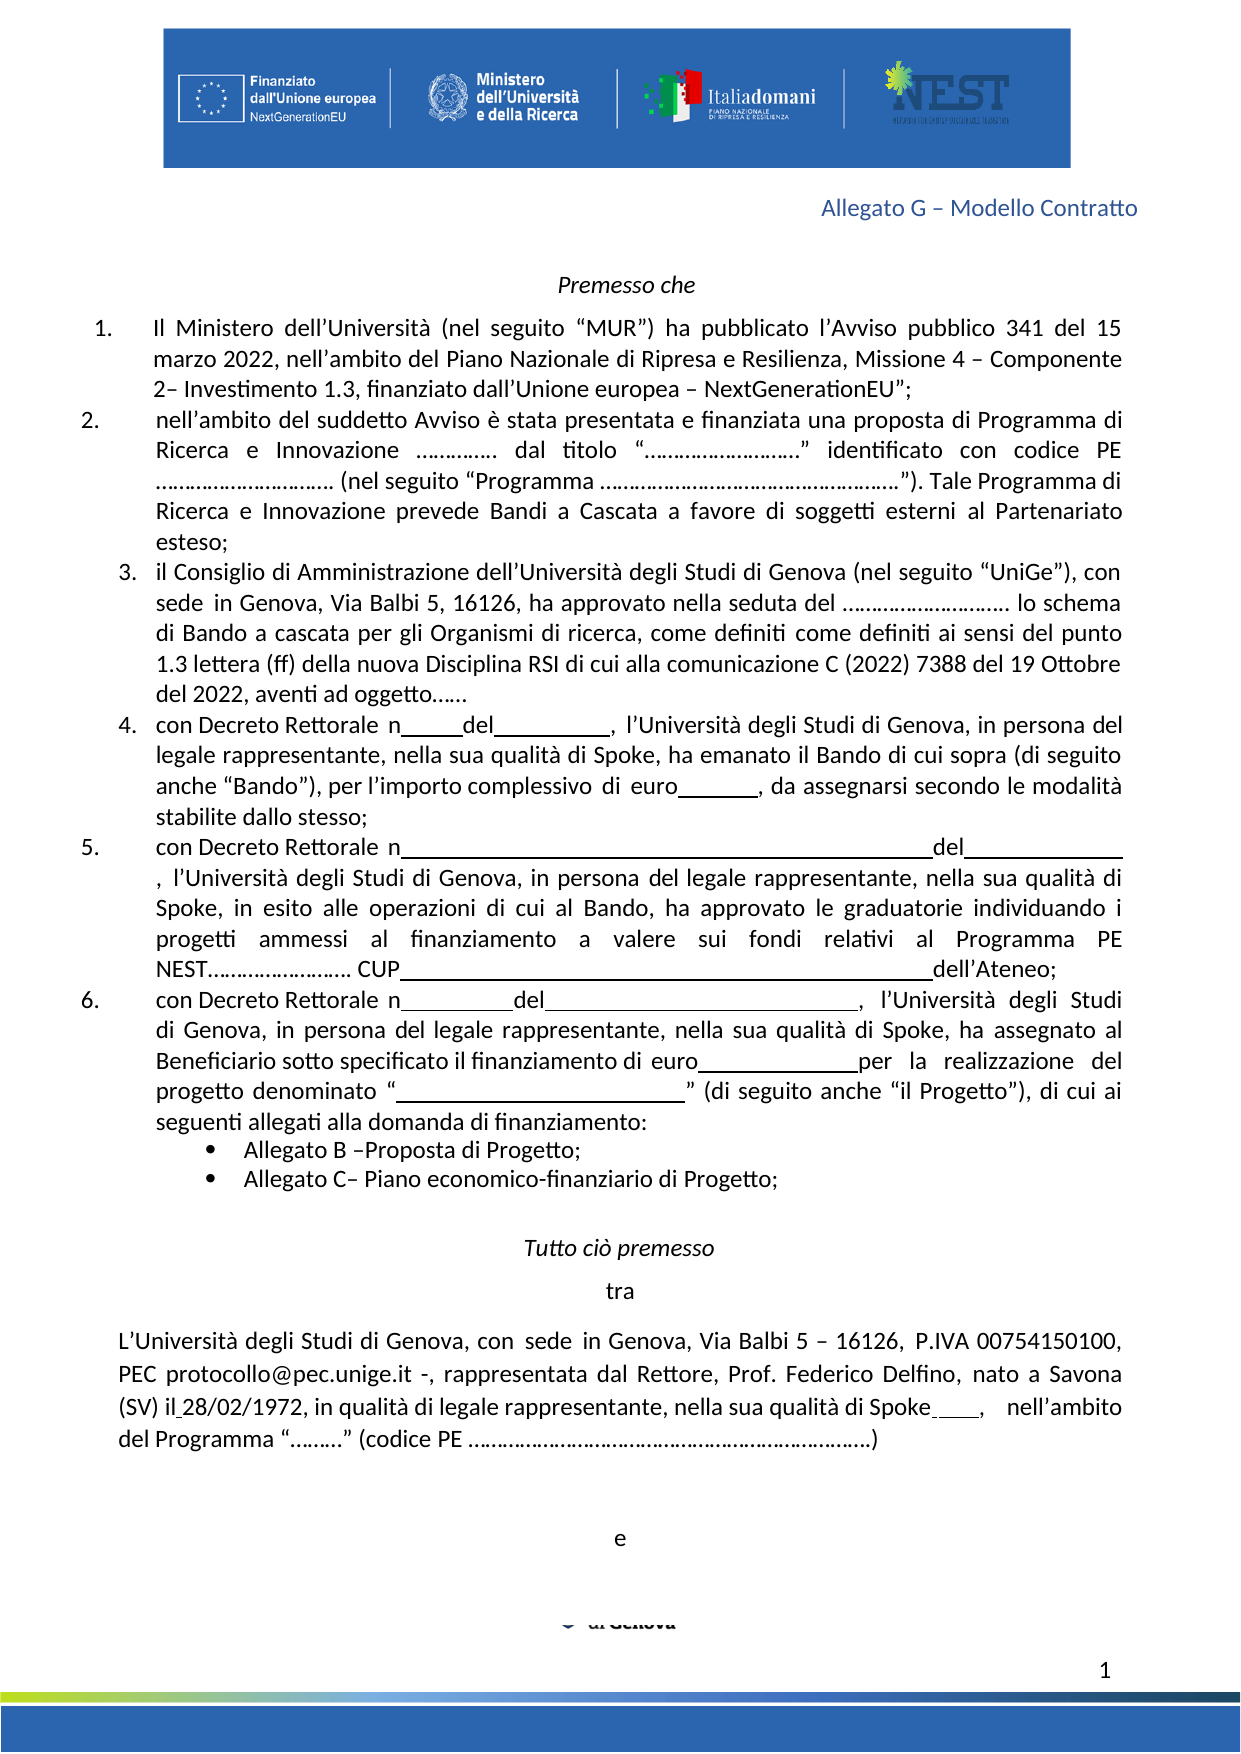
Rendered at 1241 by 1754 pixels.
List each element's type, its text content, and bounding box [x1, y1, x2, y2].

list con Decreto Rettorale n del , l’Università degli Studi di Genova, in persona del legale rappresentante, nella sua qualità di Spoke, ha emanato il Bando di cui sopra (di seguito anche “Bando”), per l’importo complessivo di euro , da assegnarsi secondo le modalità stabilite dallo stesso; [118, 709, 1123, 831]
picture [161, 25, 1071, 168]
text tra [102, 1275, 1138, 1306]
picture [519, 1625, 713, 1670]
list Il Ministero dell’Università (nel seguito “MUR”) ha pubblicato l’Avviso pubblico 341 del 15 marzo 2022, nell’ambito del Piano Nazionale di Ripresa e Resilienza, Missione 4 – Componente 2– Investimento 1.3, finanziato dall’Unione europea – NextGenerationEU”; [94, 312, 1123, 404]
list nell’ambito del suddetto Avviso è stata presentata e finanziata una proposta di Programma di Ricerca e Innovazione ………….. dal titolo “………………………” identificato con codice PE …………………………. (nel seguito “Programma …………………………………………….”). Tale Programma di Ricerca e Innovazione prevede Bandi a Cascata a favore di soggetti esterni al Partenariato esteso; [81, 404, 1123, 556]
list Allegato B –Proposta di Progetto; [206, 1136, 1138, 1165]
picture [0, 1692, 1241, 1752]
list con Decreto Rettorale n del , l’Università degli Studi di Genova, in persona del legale rappresentante, nella sua qualità di Spoke, ha assegnato al Beneficiario sotto specificato il finanziamento di euro per la realizzazione del progetto denominato “ ” (di seguito anche “il Progetto”), di cui ai seguenti allegati alla domanda di finanziamento: [81, 984, 1122, 1136]
list Allegato C– Piano economico-finanziario di Progetto; [206, 1165, 1138, 1193]
text Allegato G – Modello Contratto [102, 192, 1138, 222]
list il Consiglio di Amministrazione dell’Università degli Studi di Genova (nel seguito “UniGe”), con sede in Genova, Via Balbi 5, 16126, ha approvato nella seduta del ……………………….. lo schema di Bando a cascata per gli Organismi di ricerca, come definiti come definiti ai sensi del punto 1.3 lettera (ff) della nuova Disciplina RSI di cui alla comunicazione C (2022) 7388 del 19 Ottobre del 2022, aventi ad oggetto…… [118, 556, 1123, 709]
list con Decreto Rettorale n del , l’Università degli Studi di Genova, in persona del legale rappresentante, nella sua qualità di Spoke, in esito alle operazioni di cui al Bando, ha approvato le graduatorie individuando i progetti ammessi al finanziamento a valere sui fondi relativi al Programma PE NEST……………………. CUP dell’Ateneo; [81, 831, 1123, 984]
text L’Università degli Studi di Genova, con sede in Genova, Via Balbi 5 – 16126, P.IVA 00754150100, PEC protocollo@pec.unige.it -, rappresentata dal Rettore, Prof. Federico Delfino, nato a Savona (SV) il 28/02/1972, in qualità di legale rappresentante, nella sua qualità di Spoke , nell’ambito del Programma “………” (codice PE …………………………………………………………….) [118, 1325, 1122, 1454]
text Tutto ciò premesso [102, 1232, 1138, 1263]
text e [102, 1522, 1138, 1553]
text Premesso che [557, 269, 1138, 300]
